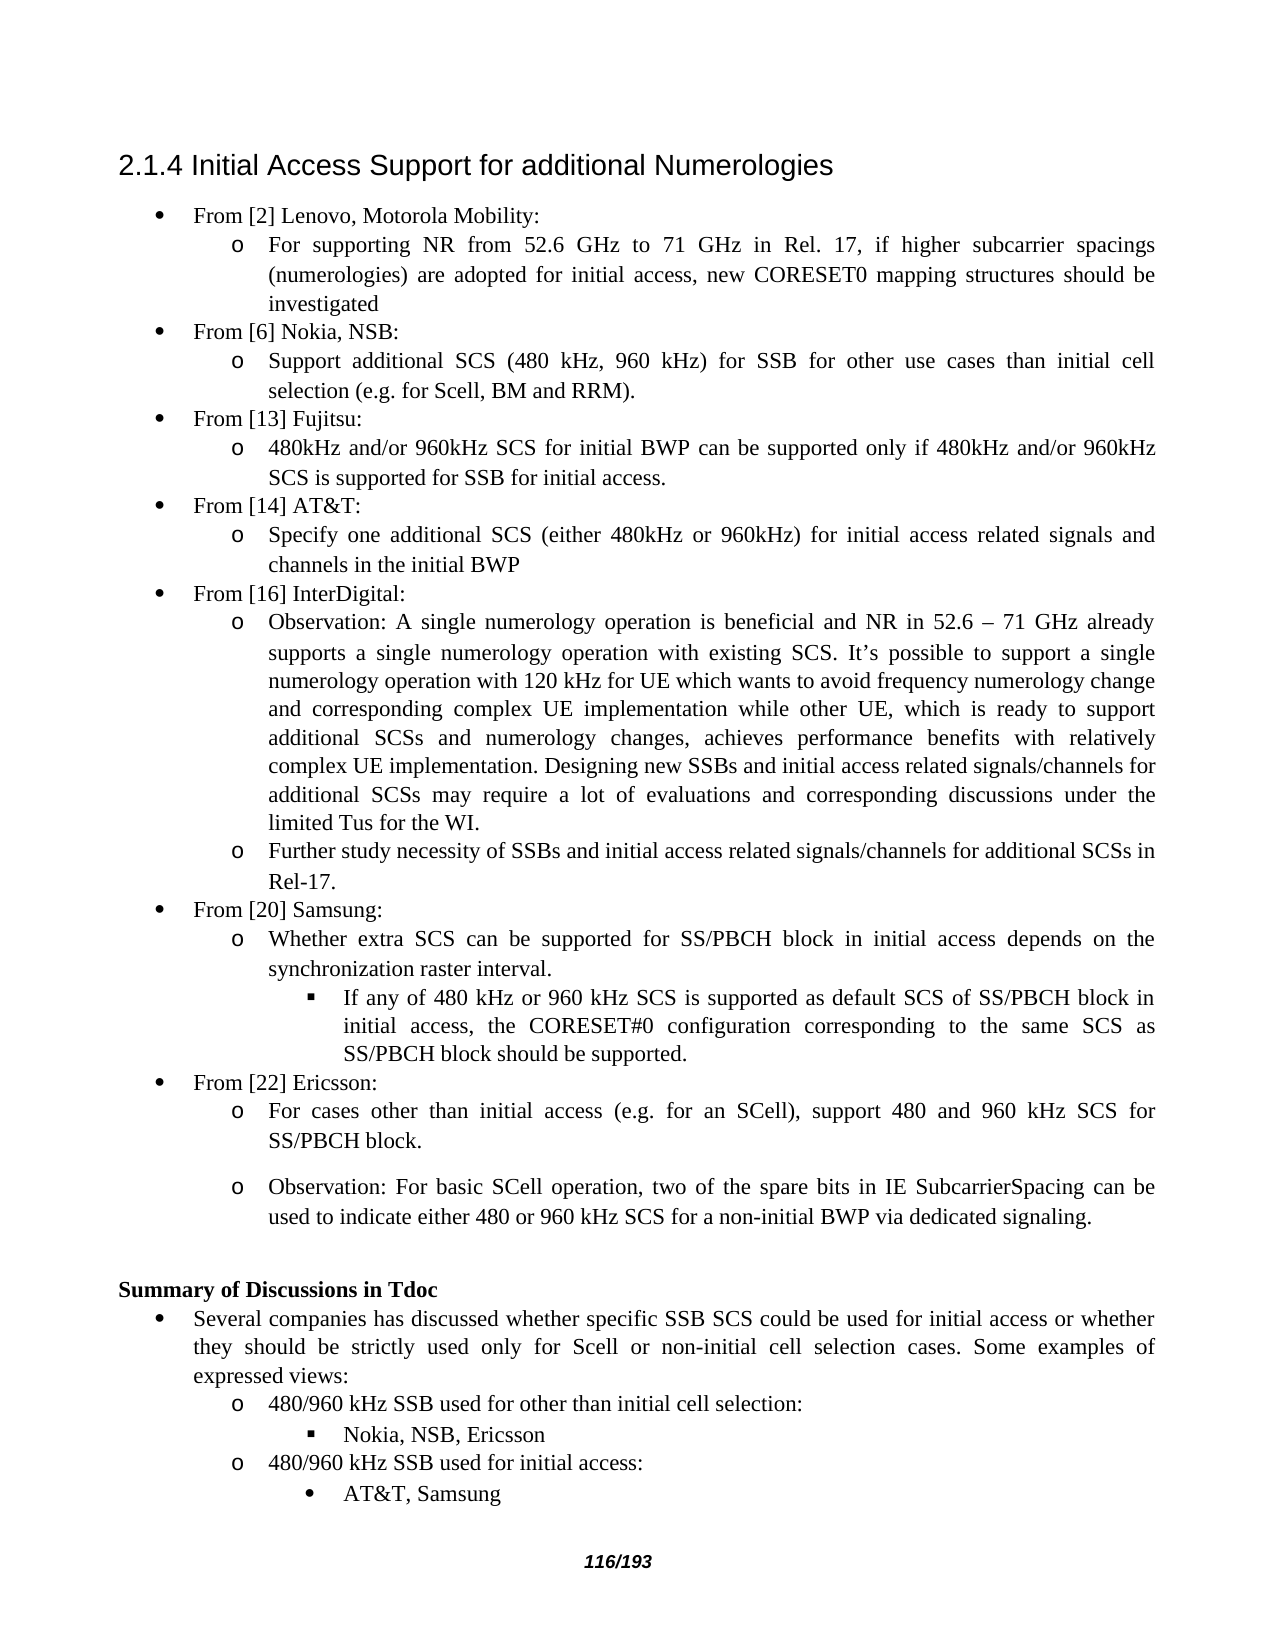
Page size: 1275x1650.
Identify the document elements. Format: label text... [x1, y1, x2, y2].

list From [22] Ericsson: [156, 1069, 1157, 1095]
list For cases other than initial access (e.g. for an SCell), support 480 and 960 kHz SCS for SS/PBCH block. [231, 1097, 1157, 1154]
list 480/960 kHz SSB used for initial access: [231, 1449, 1157, 1477]
list From [14] AT&T: [156, 493, 1157, 519]
list Observation: For basic SCell operation, two of the spare bits in IE SubcarrierSpacing can be used to indicate either 480 or 960 kHz SCS for a non-initial BWP via dedicated signaling. [231, 1173, 1157, 1229]
list Nokia, NSB, Ericsson [306, 1421, 1157, 1447]
list For supporting NR from 52.6 GHz to 71 GHz in Rel. 17, if higher subcarrier spacings (numerologies) are adopted for initial access, new CORESET0 mapping structures should be investigated [231, 231, 1157, 316]
list From [16] InterDigital: [156, 580, 1157, 606]
list From [6] Nokia, NSB: [156, 318, 1157, 344]
list If any of 480 kHz or 960 kHz SCS is supported as default SCS of SS/PBCH block in initial access, the CORESET#0 configuration corresponding to the same SCS as SS/PBCH block should be supported. [306, 983, 1157, 1067]
text Summary of Discussions in Tdoc [118, 1277, 1157, 1303]
list 480kHz and/or 960kHz SCS for initial BWP can be supported only if 480kHz and/or 960kHz SCS is supported for SSB for initial access. [231, 434, 1157, 491]
list Further study necessity of SSBs and initial access related signals/channels for additional SCSs in Rel-17. [231, 838, 1157, 894]
list From [20] Samsung: [156, 896, 1157, 923]
list 480/960 kHz SSB used for other than initial cell selection: [231, 1390, 1157, 1418]
list Observation: A single numerology operation is beneficial and NR in 52.6 – 71 GHz already supports a single numerology operation with existing SCS. It’s possible to support a single numerology operation with 120 kHz for UE which wants to avoid frequency numerology change and corresponding complex UE implementation while other UE, which is ready to support additional SCSs and numerology changes, achieves performance benefits with relatively complex UE implementation. Designing new SSBs and initial access related signals/channels for additional SCSs may require a lot of evaluations and corresponding discussions under the limited Tus for the WI. [231, 608, 1157, 836]
subtitle 2.1.4 Initial Access Support for additional Numerologies [118, 148, 1157, 181]
list Whether extra SCS can be supported for SS/PBCH block in initial access depends on the synchronization raster interval. [231, 925, 1157, 981]
list From [13] Fujitsu: [156, 405, 1157, 432]
list Support additional SCS (480 kHz, 960 kHz) for SSB for other use cases than initial cell selection (e.g. for Scell, BM and RRM). [231, 347, 1157, 403]
list From [2] Lenovo, Motorola Mobility: [156, 203, 1157, 229]
list Specify one additional SCS (either 480kHz or 960kHz) for initial access related signals and channels in the initial BWP [231, 521, 1157, 578]
list AT&T, Samsung [306, 1479, 1157, 1506]
list Several companies has discussed whether specific SSB SCS could be used for initial access or whether they should be strictly used only for Scell or non-initial cell selection cases. Some examples of expressed views: [156, 1305, 1157, 1388]
